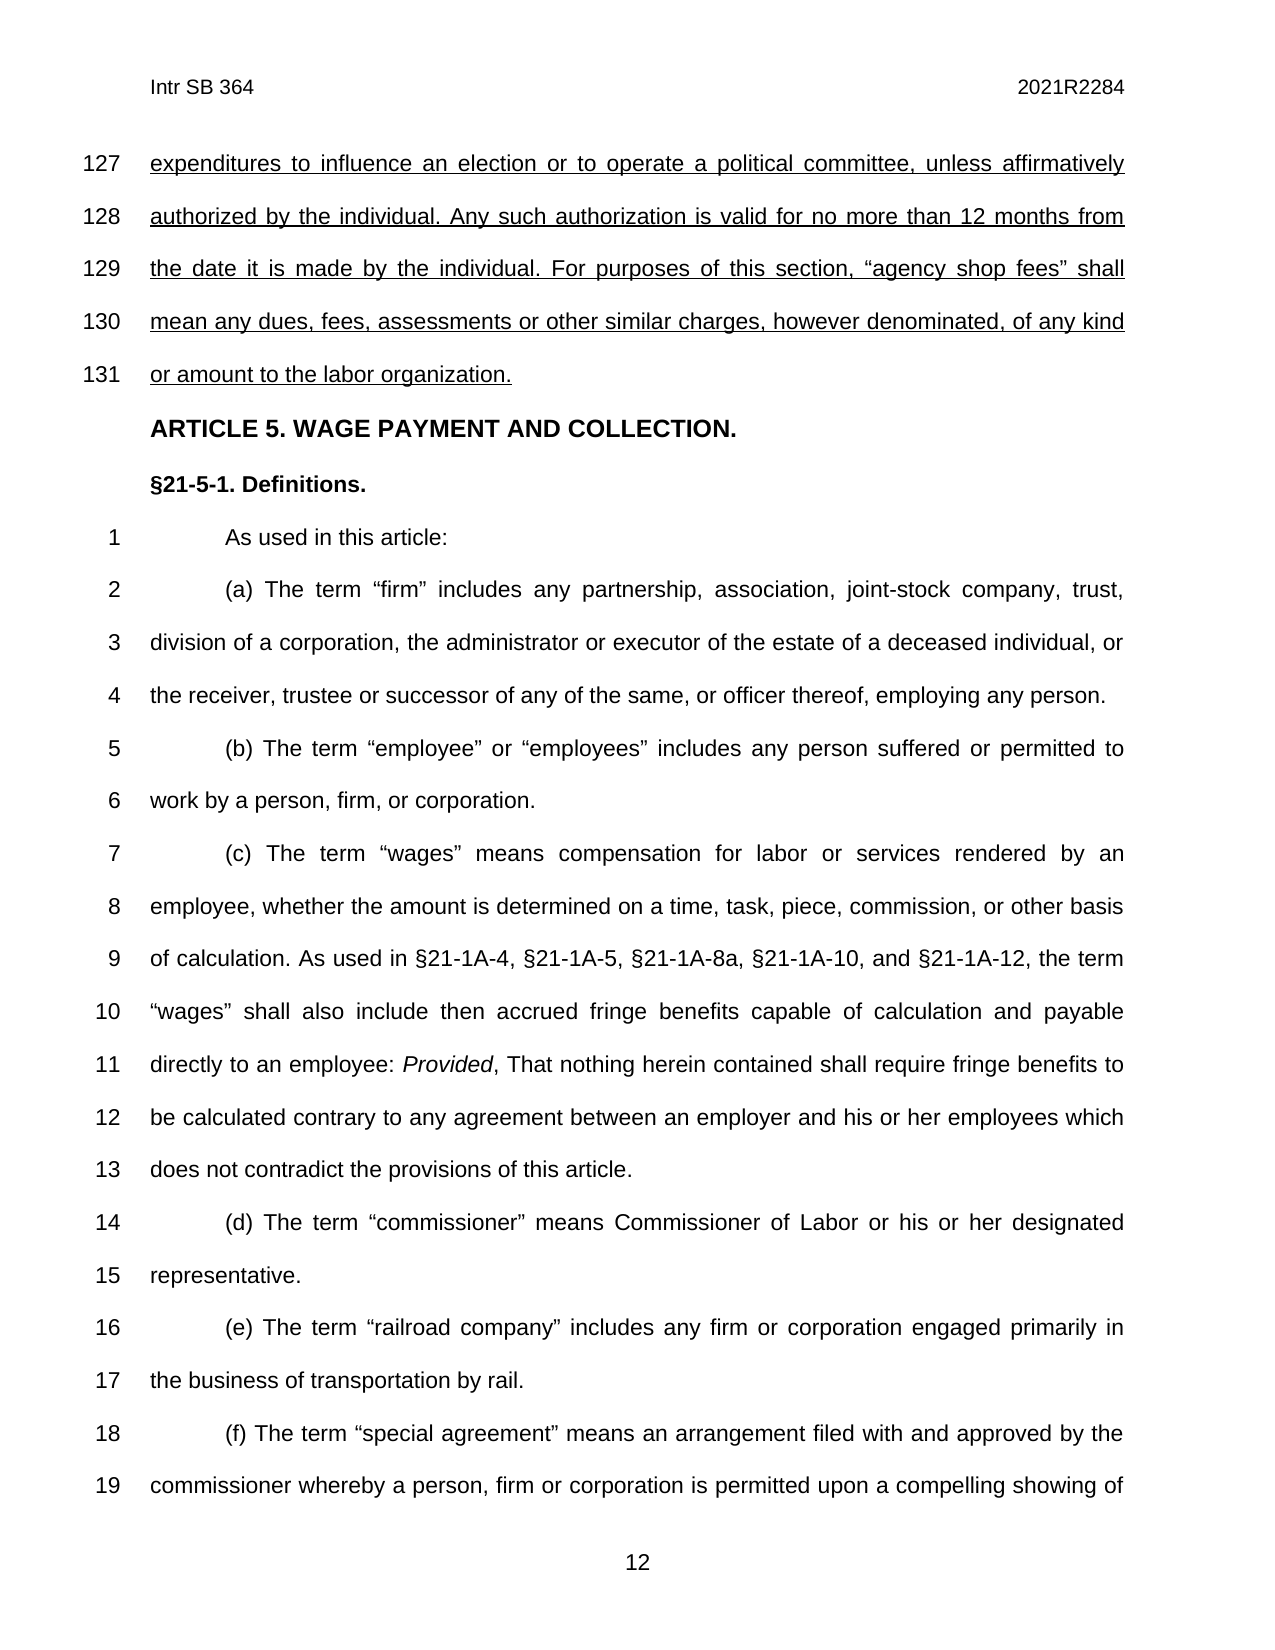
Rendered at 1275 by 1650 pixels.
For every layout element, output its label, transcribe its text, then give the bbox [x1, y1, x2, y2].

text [150, 1420, 1125, 1499]
text (a) The term “firm” includes any partnership, association, joint-stock company, trust, division of a corporation, the administrator or executor of the estate of a deceased individual, or the receiver, trustee or successor of any of the same, or officer thereof, employing any person. [150, 576, 1125, 708]
text (d) The term “commissioner” means Commissioner of Labor or his or her designated representative. [150, 1209, 1125, 1288]
subtitle §21-5-1. Definitions. [150, 471, 1125, 497]
subtitle ARTICLE 5. WAGE PAYMENT AND COLLECTION. [150, 413, 1125, 442]
text (c) The term “wages” means compensation for labor or services rendered by an employee, whether the amount is determined on a time, task, piece, commission, or other basis of calculation. As used in §21-1A-4, §21-1A-5, §21-1A-8a, §21-1A-10, and §21-1A-12, the term “wages” shall also include then accrued fringe benefits capable of calculation and payable directly to an employee: Provided, That nothing herein contained shall require fringe benefits to be calculated contrary to any agreement between an employer and his or her employees which does not contradict the provisions of this article. [150, 840, 1125, 1183]
text (b) The term “employee” or “employees” includes any person suffered or permitted to work by a person, firm, or corporation. [150, 734, 1125, 814]
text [150, 150, 1125, 173]
text (e) The term “railroad company” includes any firm or corporation engaged primarily in the business of transportation by rail. [150, 1314, 1125, 1393]
text As used in this article: [150, 524, 1125, 550]
